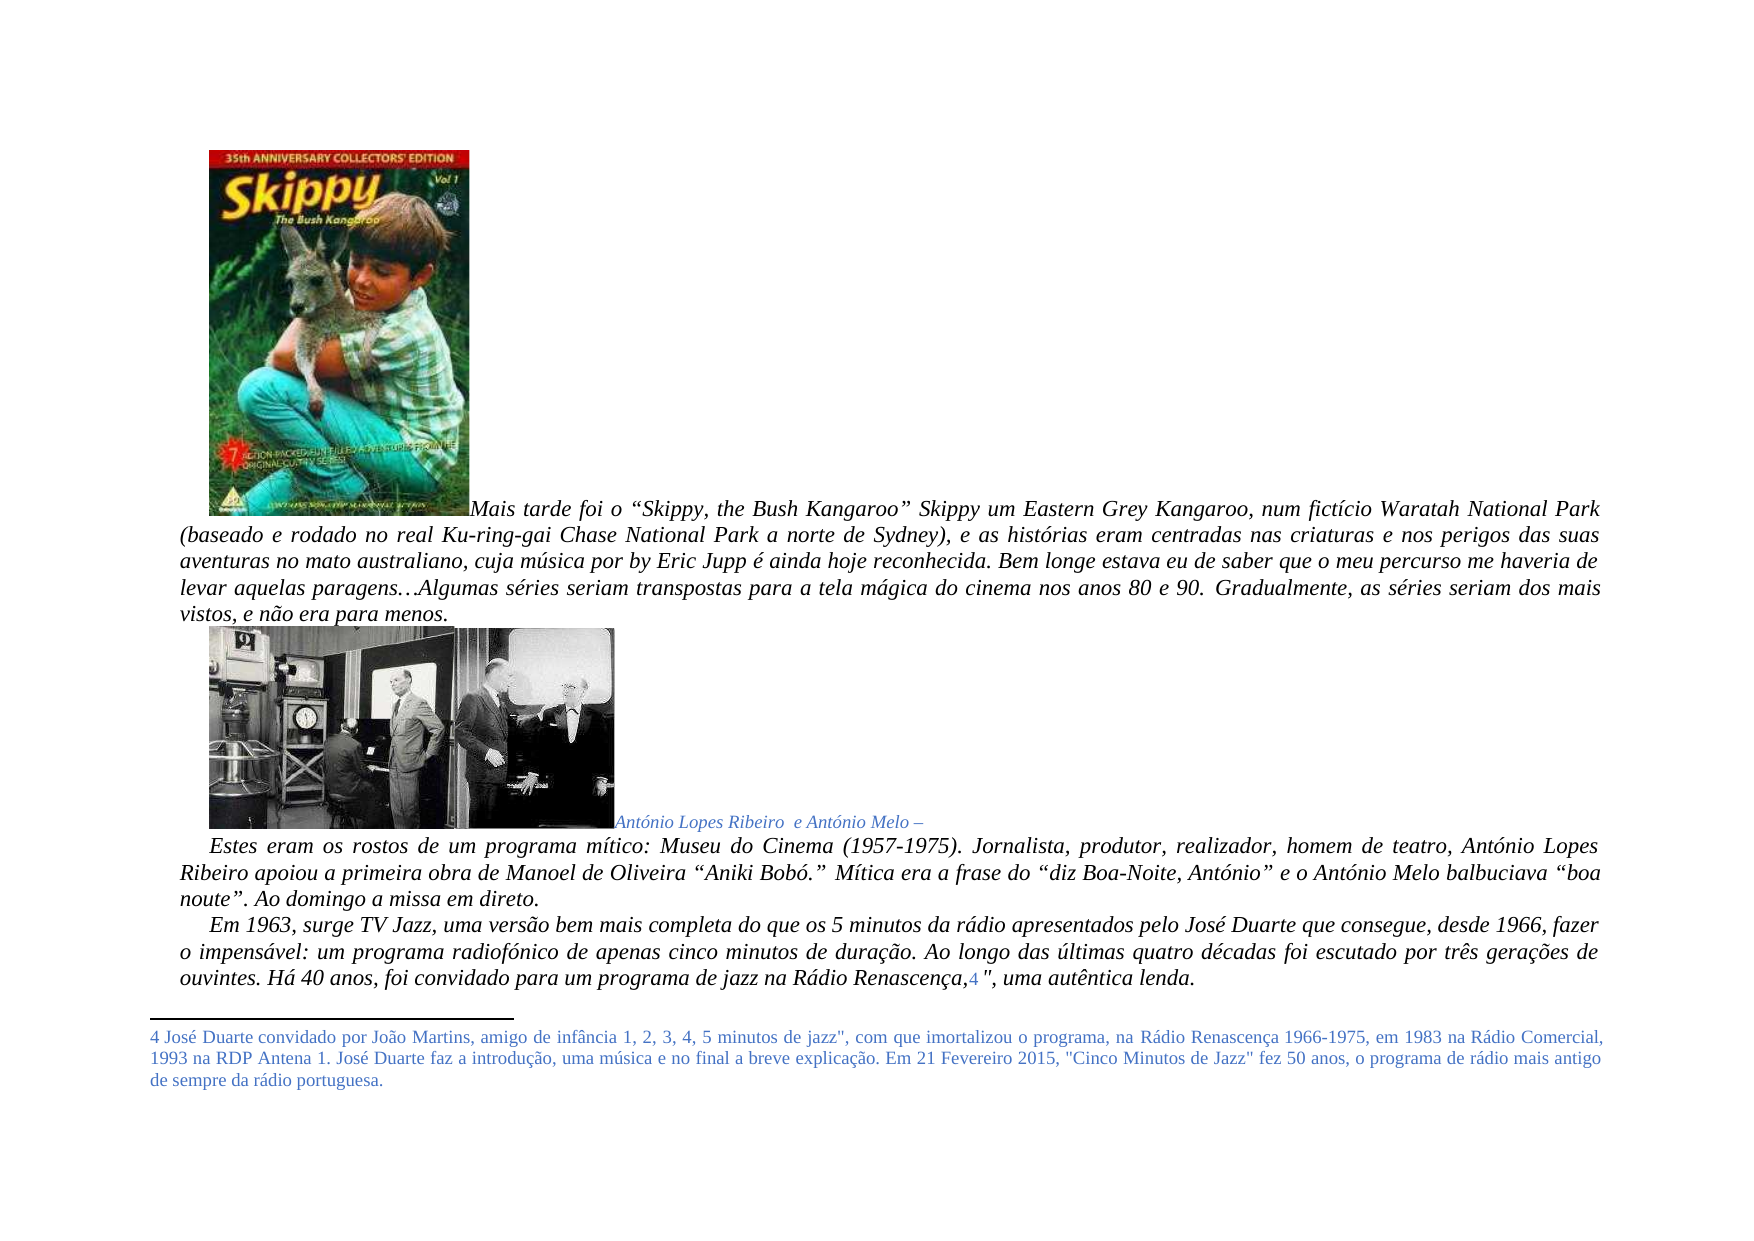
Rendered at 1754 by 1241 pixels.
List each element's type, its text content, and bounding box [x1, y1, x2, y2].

text Estes eram os rostos de um programa mítico: Museu do Cinema (1957-1975). Jornalista, produtor, realizador, homem de teatro, António Lopes Ribeiro apoiou a primeira obra de Manoel de Oliveira “Aniki Bobó.” Mítica era a frase do “diz Boa-Noite, António” e o António Melo balbuciava “boa noute”. Ao domingo a missa em direto. [179, 832, 1604, 912]
text Mais tarde foi o “Skippy, the Bush Kangaroo” Skippy um Eastern Grey Kangaroo, num fictício Waratah National Park (baseado e rodado no real Ku-ring-gai Chase National Park a norte de Sydney), e as histórias eram centradas nas criaturas e nos perigos das suas aventuras no mato australiano, cuja música por by Eric Jupp é ainda hoje reconhecida. Bem longe estava eu de saber que o meu percurso me haveria de levar aquelas paragens…Algumas séries seriam transpostas para a tela mágica do cinema nos anos 80 e 90. Gradualmente, as séries seriam dos mais vistos, e não era para menos. [179, 150, 1604, 626]
picture [209, 626, 615, 829]
text Em 1963, surge TV Jazz, uma versão bem mais completa do que os 5 minutos da rádio apresentados pelo José Duarte que consegue, desde 1966, fazer o impensável: um programa radiofónico de apenas cinco minutos de duração. Ao longo das últimas quatro décadas foi escutado por três gerações de ouvintes. Há 40 anos, foi convidado para um programa de jazz na Rádio Renascença, ", uma autêntica lenda. [179, 912, 1604, 991]
picture [209, 150, 470, 516]
